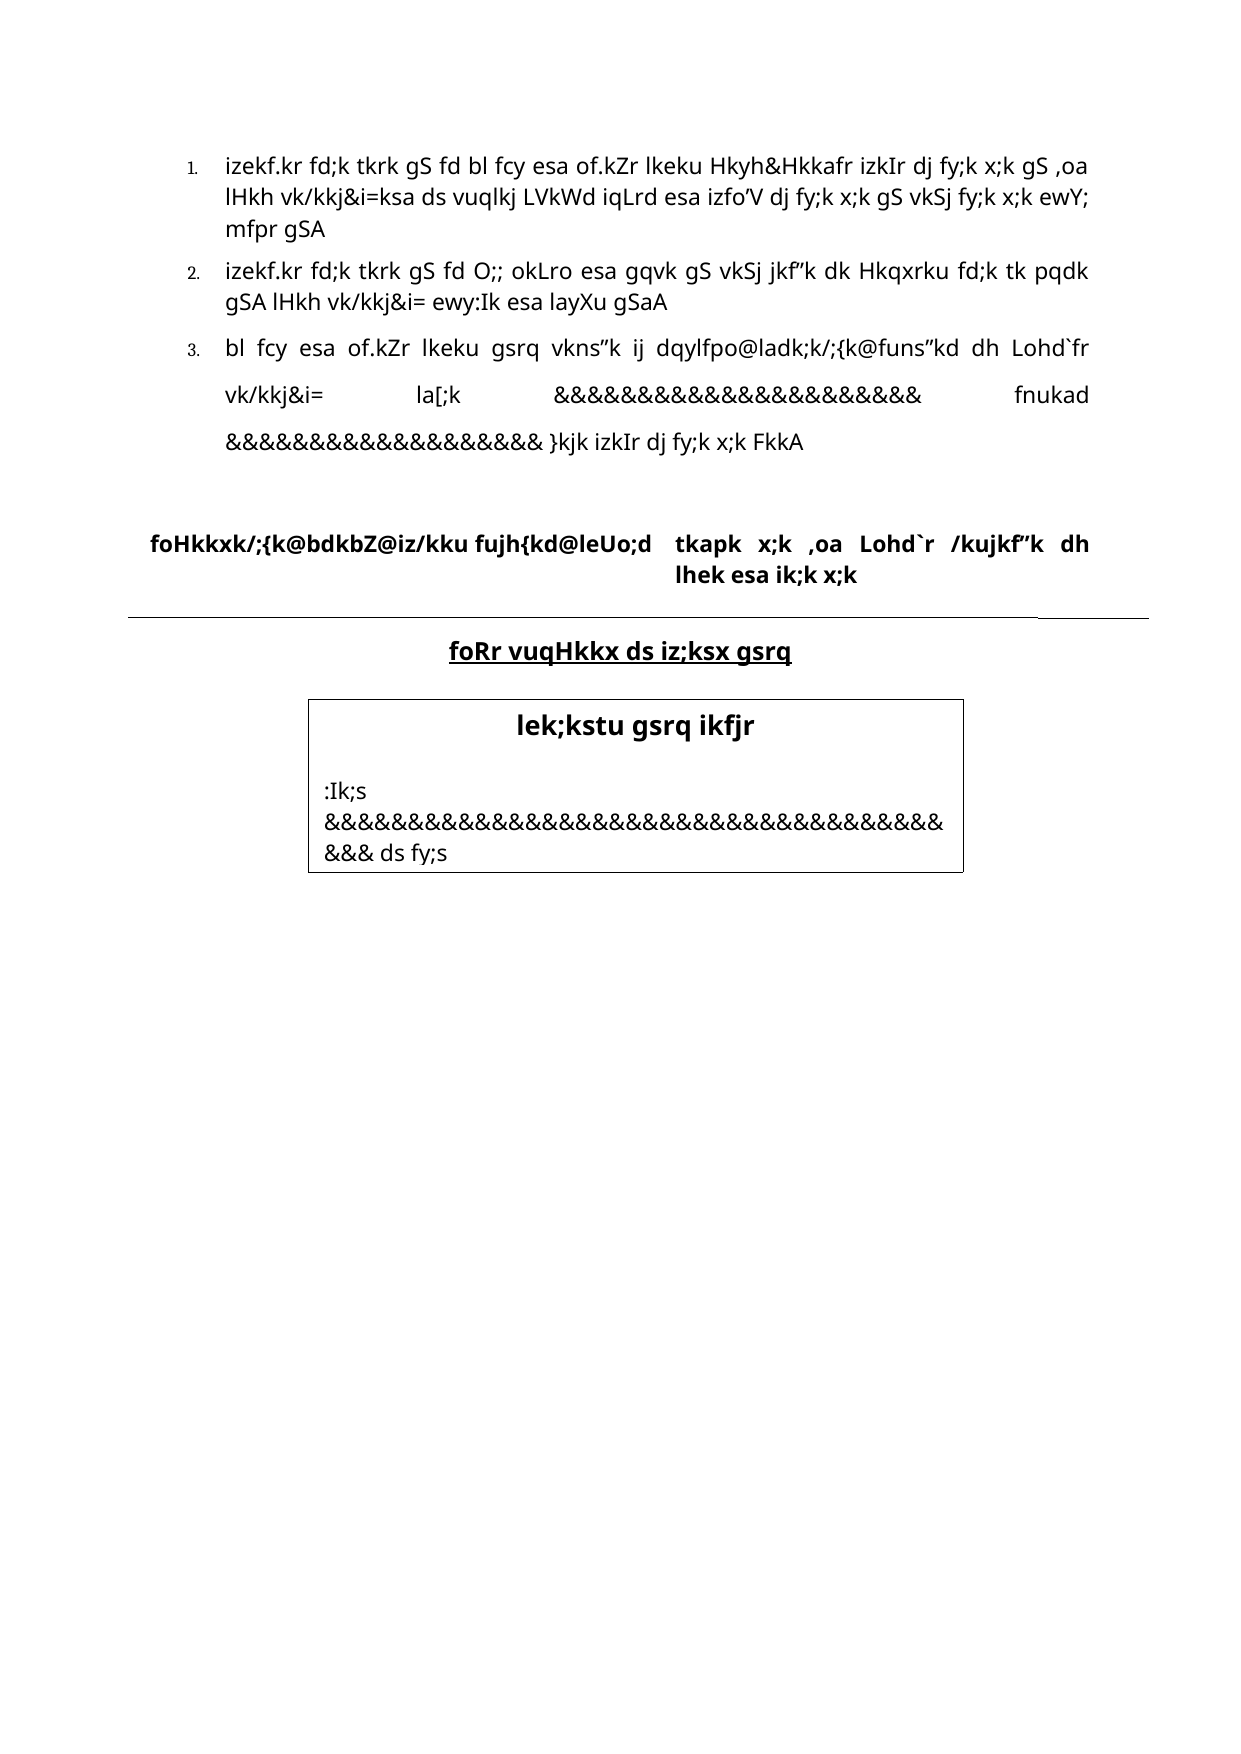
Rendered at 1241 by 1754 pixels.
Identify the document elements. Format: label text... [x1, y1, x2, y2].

text foRr vuqHkkx ds iz;ksx gsrq [150, 633, 1090, 667]
text foHkkxk/;{k@bdkbZ@iz/kku fujh{kd@leUo;d tkapk x;k ,oa Lohd`r /kujkf”k dh lhek esa ik;k x;k [150, 528, 1090, 590]
list izekf.kr fd;k tkrk gS fd O;; okLro esa gqvk gS vkSj jkf”k dk Hkqxrku fd;k tk pqdk gSA lHkh vk/kkj&i= ewy:Ik esa layXu gSaA [187, 255, 1090, 318]
list bl fcy esa of.kZr lkeku gsrq vkns”k ij dqylfpo@ladk;k/;{k@funs”kd dh Lohd`fr vk/kkj&i= la[;k &&&&&&&&&&&&&&&&&&&&&& fnukad &&&&&&&&&&&&&&&&&&& }kjk izkIr dj fy;k x;k FkkA [187, 332, 1090, 457]
list izekf.kr fd;k tkrk gS fd bl fcy esa of.kZr lkeku Hkyh&Hkkafr izkIr dj fy;k x;k gS ,oa lHkh vk/kkj&i=ksa ds vuqlkj LVkWd iqLrd esa izfo’V dj fy;k x;k gS vkSj fy;k x;k ewY; mfpr gSA [187, 150, 1090, 244]
